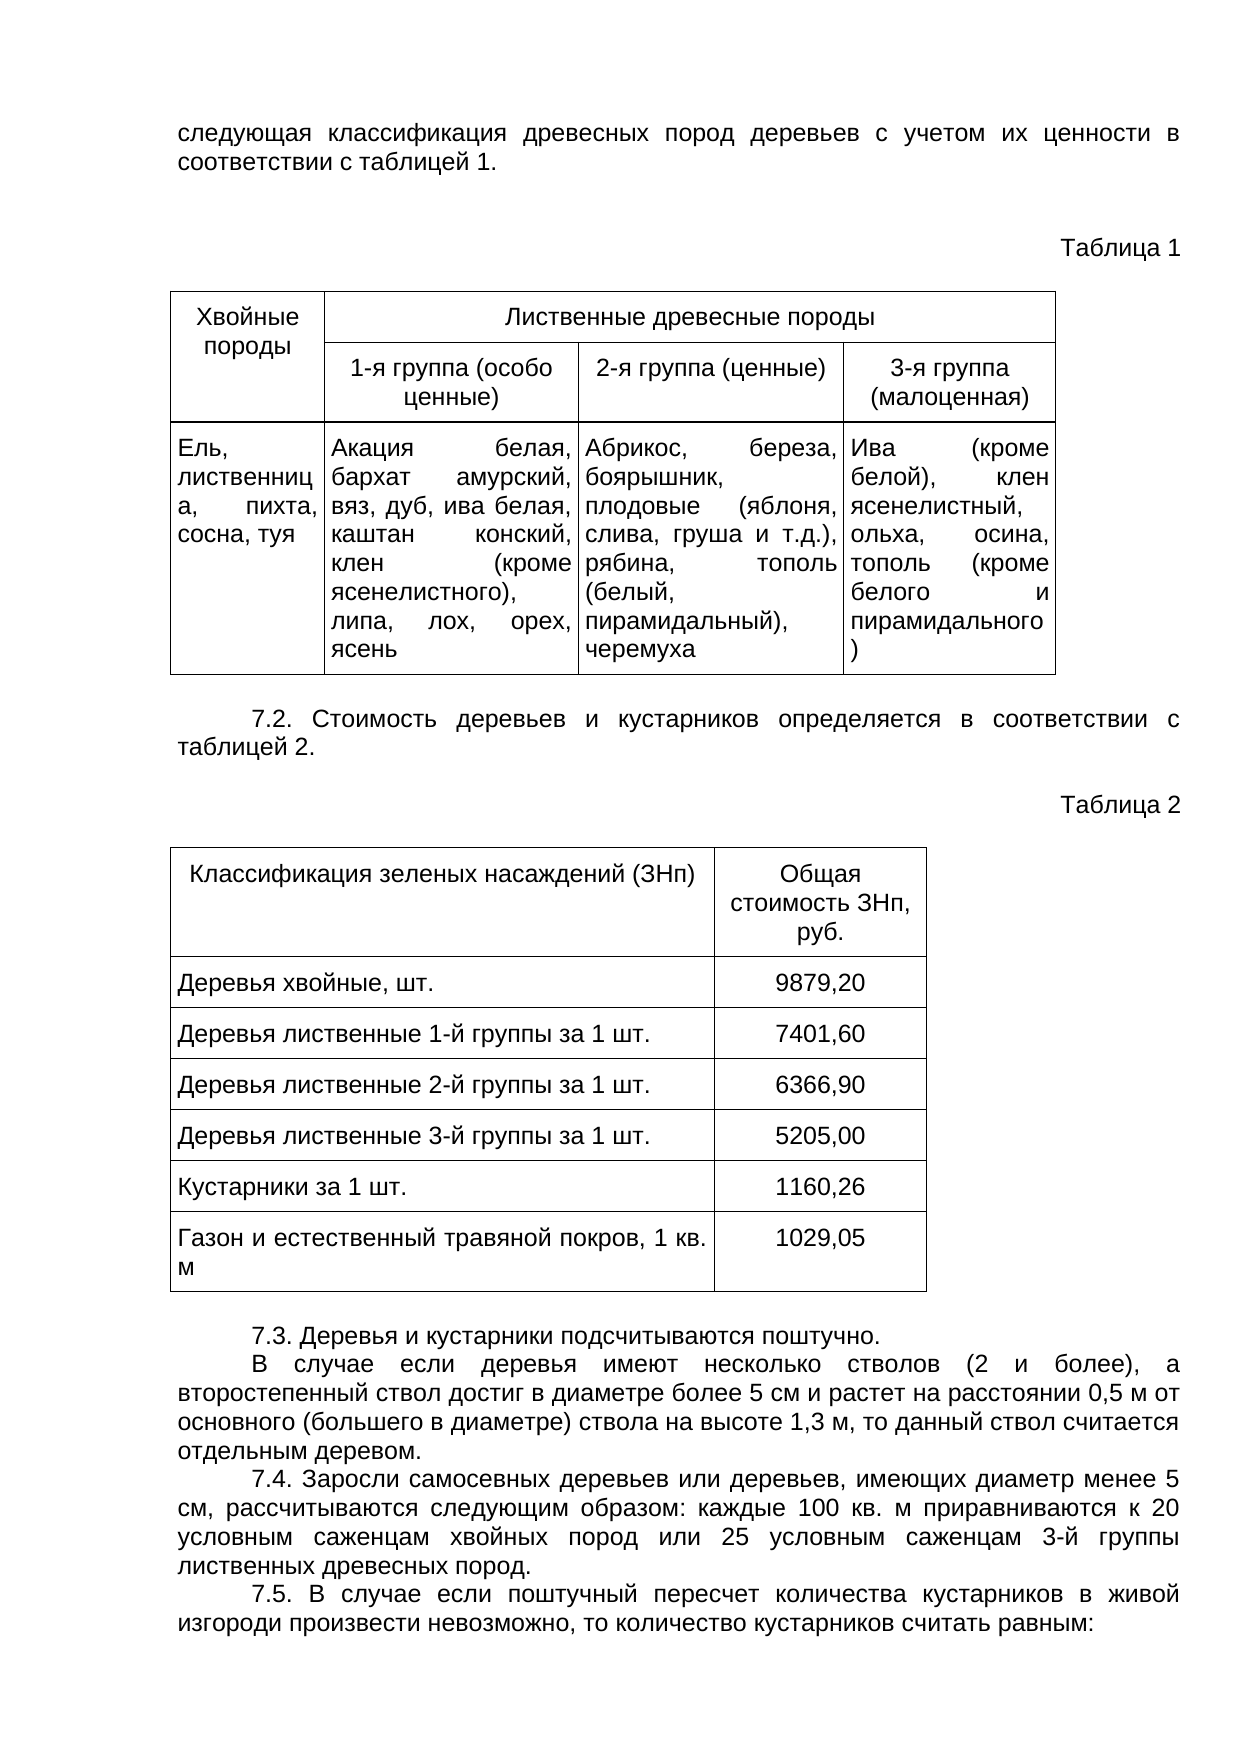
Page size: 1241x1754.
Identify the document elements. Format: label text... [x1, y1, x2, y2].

table_cell Деревья лиственные 1-й группы за 1 шт. [171, 1008, 714, 1058]
text 7.4. Заросли самосевных деревьев или деревьев, имеющих диаметр менее 5 см, рассчитываются следующим образом: каждые 100 кв. м приравниваются к 20 условным саженцам хвойных пород или 25 условным саженцам 3-й группы лиственных древесных пород. [177, 1464, 1181, 1579]
table_cell 9879,20 [715, 957, 926, 1007]
table_cell Акация белая, бархат амурский, вяз, дуб, ива белая, каштан конский, клен (кроме ясенелистного), липа, лох, орех, ясень [325, 423, 578, 674]
table_header Лиственные древесные породы [325, 292, 1055, 342]
table_cell Ива (кроме белой), клен ясенелистный, ольха, осина, тополь (кроме белого и пирамидального) [844, 423, 1055, 674]
text 7.2. Стоимость деревьев и кустарников определяется в соответствии с таблицей 2. [177, 703, 1181, 761]
text Таблица 1 [177, 233, 1181, 262]
table_header Общая стоимость ЗНп, руб. [715, 848, 926, 956]
table_cell 3-я группа (малоценная) [844, 343, 1055, 421]
table_cell Абрикос, береза, боярышник, плодовые (яблоня, слива, груша и т.д.), рябина, тополь (белый, пирамидальный), черемуха [579, 423, 843, 674]
table_cell Кустарники за 1 шт. [171, 1161, 714, 1211]
table_header Хвойные породы [171, 292, 324, 421]
text 7.5. В случае если поштучный пересчет количества кустарников в живой изгороди произвести невозможно, то количество кустарников считать равным: [177, 1579, 1181, 1637]
table_cell Ель, лиственница, пихта, сосна, туя [171, 423, 324, 674]
text Таблица 2 [177, 790, 1181, 818]
table_cell Деревья лиственные 2-й группы за 1 шт. [171, 1059, 714, 1109]
table_cell 2-я группа (ценные) [579, 343, 843, 421]
table_header Классификация зеленых насаждений (ЗНп) [171, 848, 714, 956]
table_cell 5205,00 [715, 1110, 926, 1160]
table_cell Деревья хвойные, шт. [171, 957, 714, 1007]
table_cell 7401,60 [715, 1008, 926, 1058]
text 7.3. Деревья и кустарники подсчитываются поштучно. [177, 1321, 1181, 1349]
table_cell 1160,26 [715, 1161, 926, 1211]
table_cell 1-я группа (особо ценные) [325, 343, 578, 421]
table_cell Деревья лиственные 3-й группы за 1 шт. [171, 1110, 714, 1160]
table_cell 6366,90 [715, 1059, 926, 1109]
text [177, 118, 1181, 176]
table_cell Газон и естественный травяной покров, 1 кв. м [171, 1212, 714, 1291]
table_cell 1029,05 [715, 1212, 926, 1291]
text В случае если деревья имеют несколько стволов (2 и более), а второстепенный ствол достиг в диаметре более 5 см и растет на расстоянии 0,5 м от основного (большего в диаметре) ствола на высоте 1,3 м, то данный ствол считается отдельным деревом. [177, 1349, 1181, 1464]
